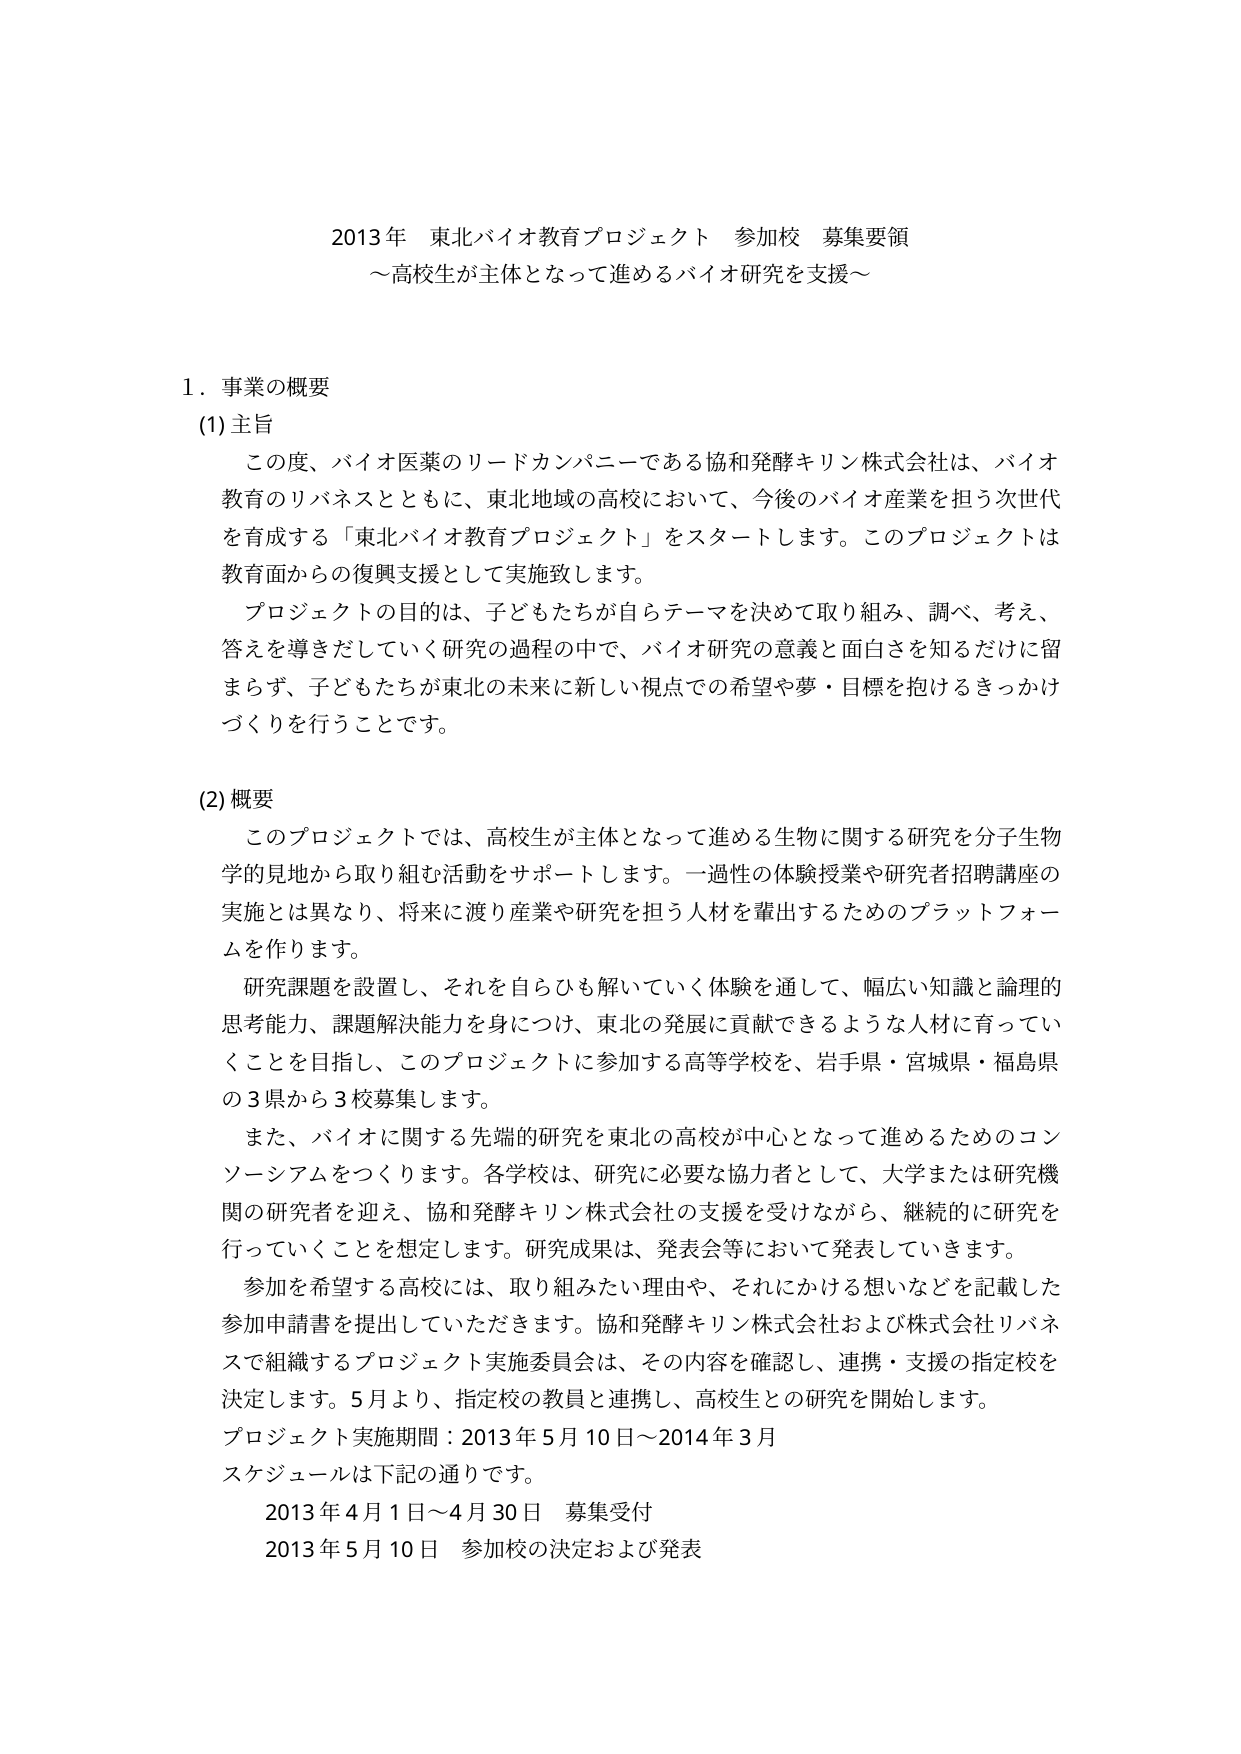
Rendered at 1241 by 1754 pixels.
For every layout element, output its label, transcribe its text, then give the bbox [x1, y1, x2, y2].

list このプロジェクトでは、高校生が主体となって進める生物に関する研究を分子生物学的見地から取り組む活動をサポートします。一過性の体験授業や研究者招聘講座の実施とは異なり、将来に渡り産業や研究を担う人材を輩出するためのプラットフォームを作ります。 [221, 817, 1063, 967]
text １．事業の概要 [177, 367, 1063, 404]
text ～高校生が主体となって進めるバイオ研究を支援～ [177, 254, 1063, 292]
text 2013年 東北バイオ教育プロジェクト 参加校 募集要領 [177, 217, 1063, 254]
text (2) 概要 [177, 779, 1063, 817]
list 参加を希望する高校には、取り組みたい理由や、それにかける想いなどを記載した参加申請書を提出していただきます。協和発酵キリン株式会社および株式会社リバネスで組織するプロジェクト実施委員会は、その内容を確認し、連携・支援の指定校を決定します。5月より、指定校の教員と連携し、高校生との研究を開始します。 [221, 1267, 1063, 1417]
text (1) 主旨 [177, 404, 1063, 442]
list 2013年5月10日 参加校の決定および発表 [265, 1529, 1063, 1567]
list また、バイオに関する先端的研究を東北の高校が中心となって進めるためのコンソーシアムをつくります。各学校は、研究に必要な協力者として、大学または研究機関の研究者を迎え、協和発酵キリン株式会社の支援を受けながら、継続的に研究を行っていくことを想定します。研究成果は、発表会等において発表していきます。 [221, 1117, 1063, 1267]
list プロジェクト実施期間：2013年5月10日～2014年3月 [221, 1417, 1063, 1454]
list この度、バイオ医薬のリードカンパニーである協和発酵キリン株式会社は、バイオ教育のリバネスとともに、東北地域の高校において、今後のバイオ産業を担う次世代を育成する「東北バイオ教育プロジェクト」をスタートします。このプロジェクトは教育面からの復興支援として実施致します。 [221, 442, 1063, 592]
list スケジュールは下記の通りです。 [221, 1454, 1063, 1492]
list 研究課題を設置し、それを自らひも解いていく体験を通して、幅広い知識と論理的思考能力、課題解決能力を身につけ、東北の発展に貢献できるような人材に育っていくことを目指し、このプロジェクトに参加する高等学校を、岩手県・宮城県・福島県の3県から3校募集します。 [221, 967, 1063, 1117]
list 2013年4月1日～4月30日 募集受付 [265, 1492, 1063, 1529]
list プロジェクトの目的は、子どもたちが自らテーマを決めて取り組み、調べ、考え、答えを導きだしていく研究の過程の中で、バイオ研究の意義と面白さを知るだけに留まらず、子どもたちが東北の未来に新しい視点での希望や夢・目標を抱けるきっかけづくりを行うことです。 [221, 592, 1063, 742]
